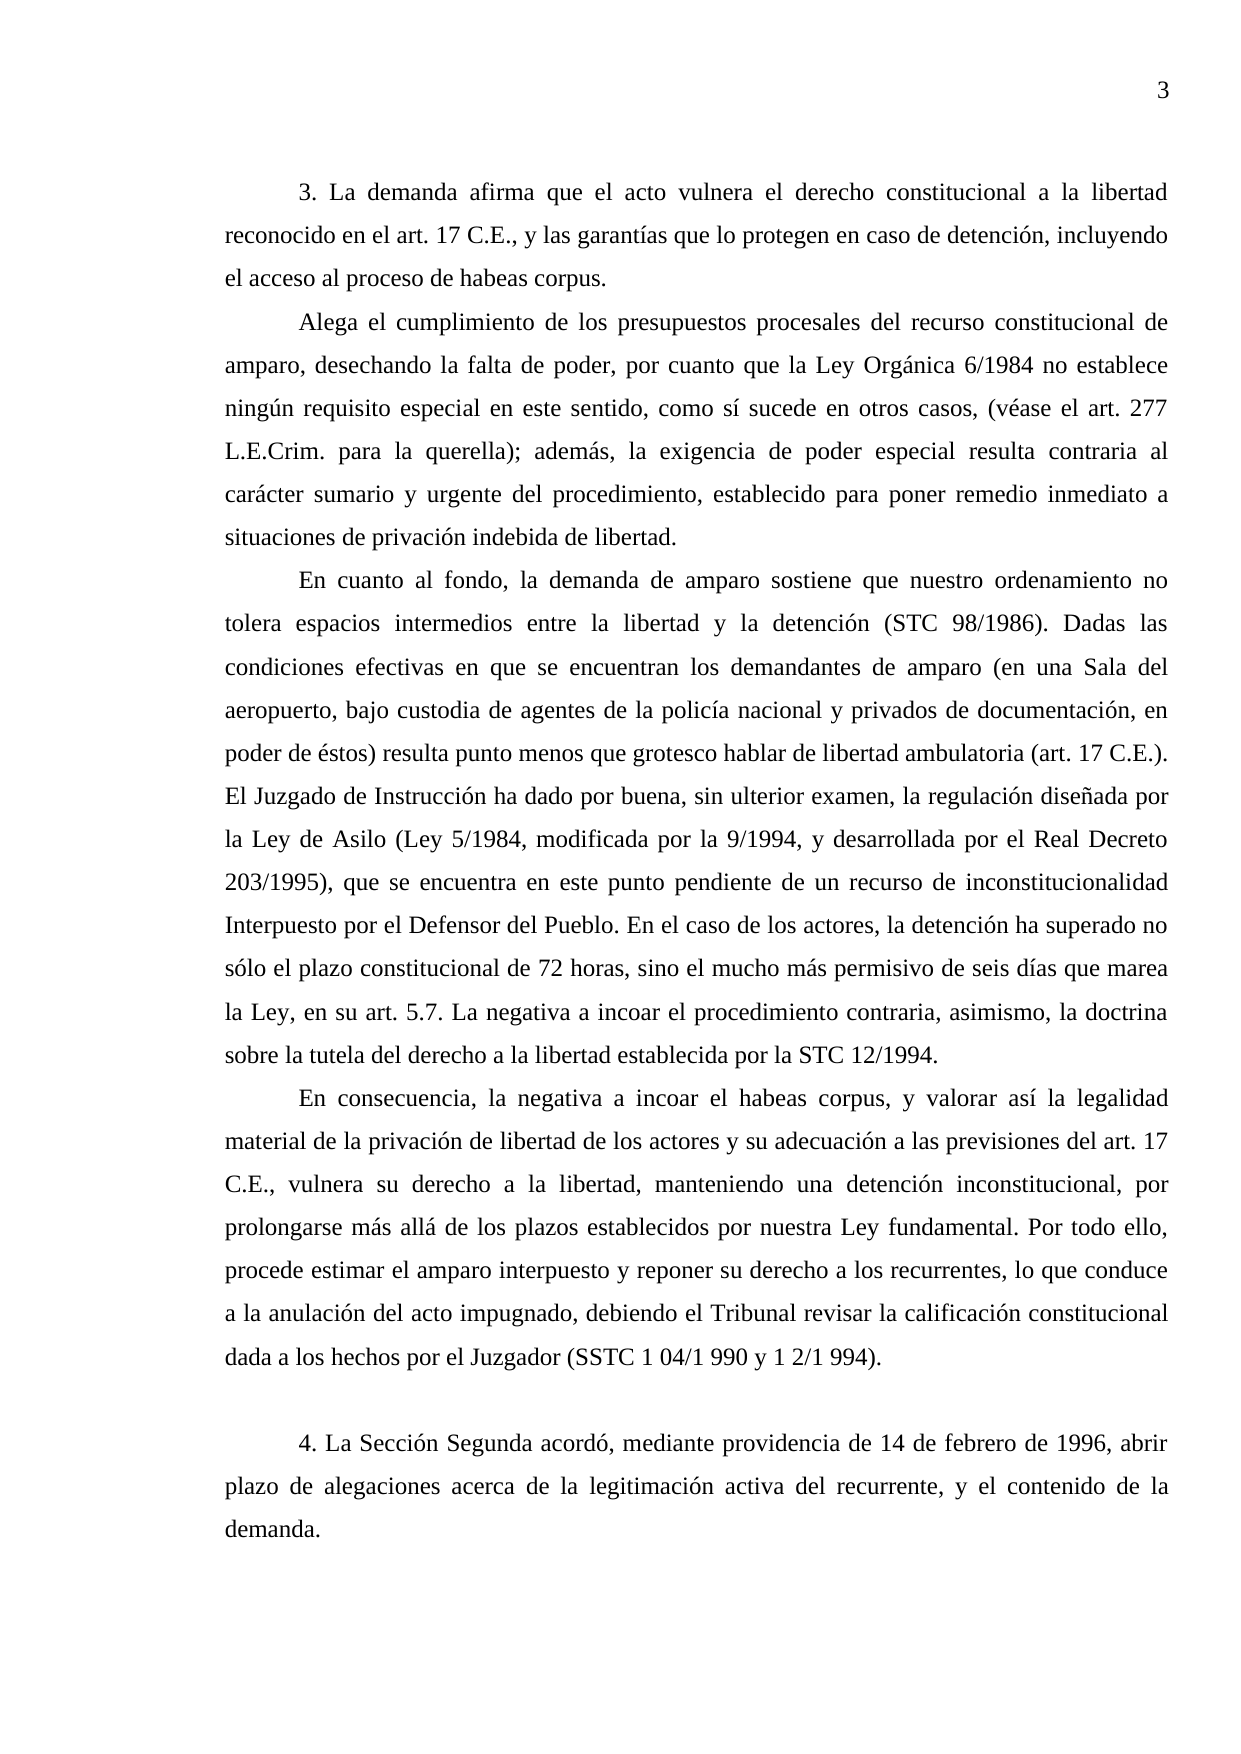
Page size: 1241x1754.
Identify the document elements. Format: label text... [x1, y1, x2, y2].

text 4. La Sección Segunda acordó, mediante providencia de 14 de febrero de 1996, abrir plazo de alegaciones acerca de la legitimación activa del recurrente, y el contenido de la demanda. [224, 1428, 1169, 1543]
text 3. La demanda afirma que el acto vulnera el derecho constitucional a la libertad reconocido en el art. 17 C.E., y las garantías que lo protegen en caso de detención, incluyendo el acceso al proceso de habeas corpus. [224, 177, 1169, 292]
text Alega el cumplimiento de los presupuestos procesales del recurso constitucional de amparo, desechando la falta de poder, por cuanto que la Ley Orgánica 6/1984 no establece ningún requisito especial en este sentido, como sí sucede en otros casos, (véase el art. 277 L.E.Crim. para la querella); además, la exigencia de poder especial resulta contraria al carácter sumario y urgente del procedimiento, establecido para poner remedio inmediato a situaciones de privación indebida de libertad. [224, 307, 1169, 551]
text En cuanto al fondo, la demanda de amparo sostiene que nuestro ordenamiento no tolera espacios intermedios entre la libertad y la detención (STC 98/1986). Dadas las condiciones efectivas en que se encuentran los demandantes de amparo (en una Sala del aeropuerto, bajo custodia de agentes de la policía nacional y privados de documentación, en poder de éstos) resulta punto menos que grotesco hablar de libertad ambulatoria (art. 17 C.E.). El Juzgado de Instrucción ha dado por buena, sin ulterior examen, la regulación diseñada por la Ley de Asilo (Ley 5/1984, modificada por la 9/1994, y desarrollada por el Real Decreto 203/1995), que se encuentra en este punto pendiente de un recurso de inconstitucionalidad Interpuesto por el Defensor del Pueblo. En el caso de los actores, la detención ha superado no sólo el plazo constitucional de 72 horas, sino el mucho más permisivo de seis días que marea la Ley, en su art. 5.7. La negativa a incoar el procedimiento contraria, asimismo, la doctrina sobre la tutela del derecho a la libertad establecida por la STC 12/1994. [224, 565, 1169, 1068]
text En consecuencia, la negativa a incoar el habeas corpus, y valorar así la legalidad material de la privación de libertad de los actores y su adecuación a las previsiones del art. 17 C.E., vulnera su derecho a la libertad, manteniendo una detención inconstitucional, por prolongarse más allá de los plazos establecidos por nuestra Ley fundamental. Por todo ello, procede estimar el amparo interpuesto y reponer su derecho a los recurrentes, lo que conduce a la anulación del acto impugnado, debiendo el Tribunal revisar la calificación constitucional dada a los hechos por el Juzgador (SSTC 1 04/1 990 y 1 2/1 994). [224, 1083, 1169, 1370]
